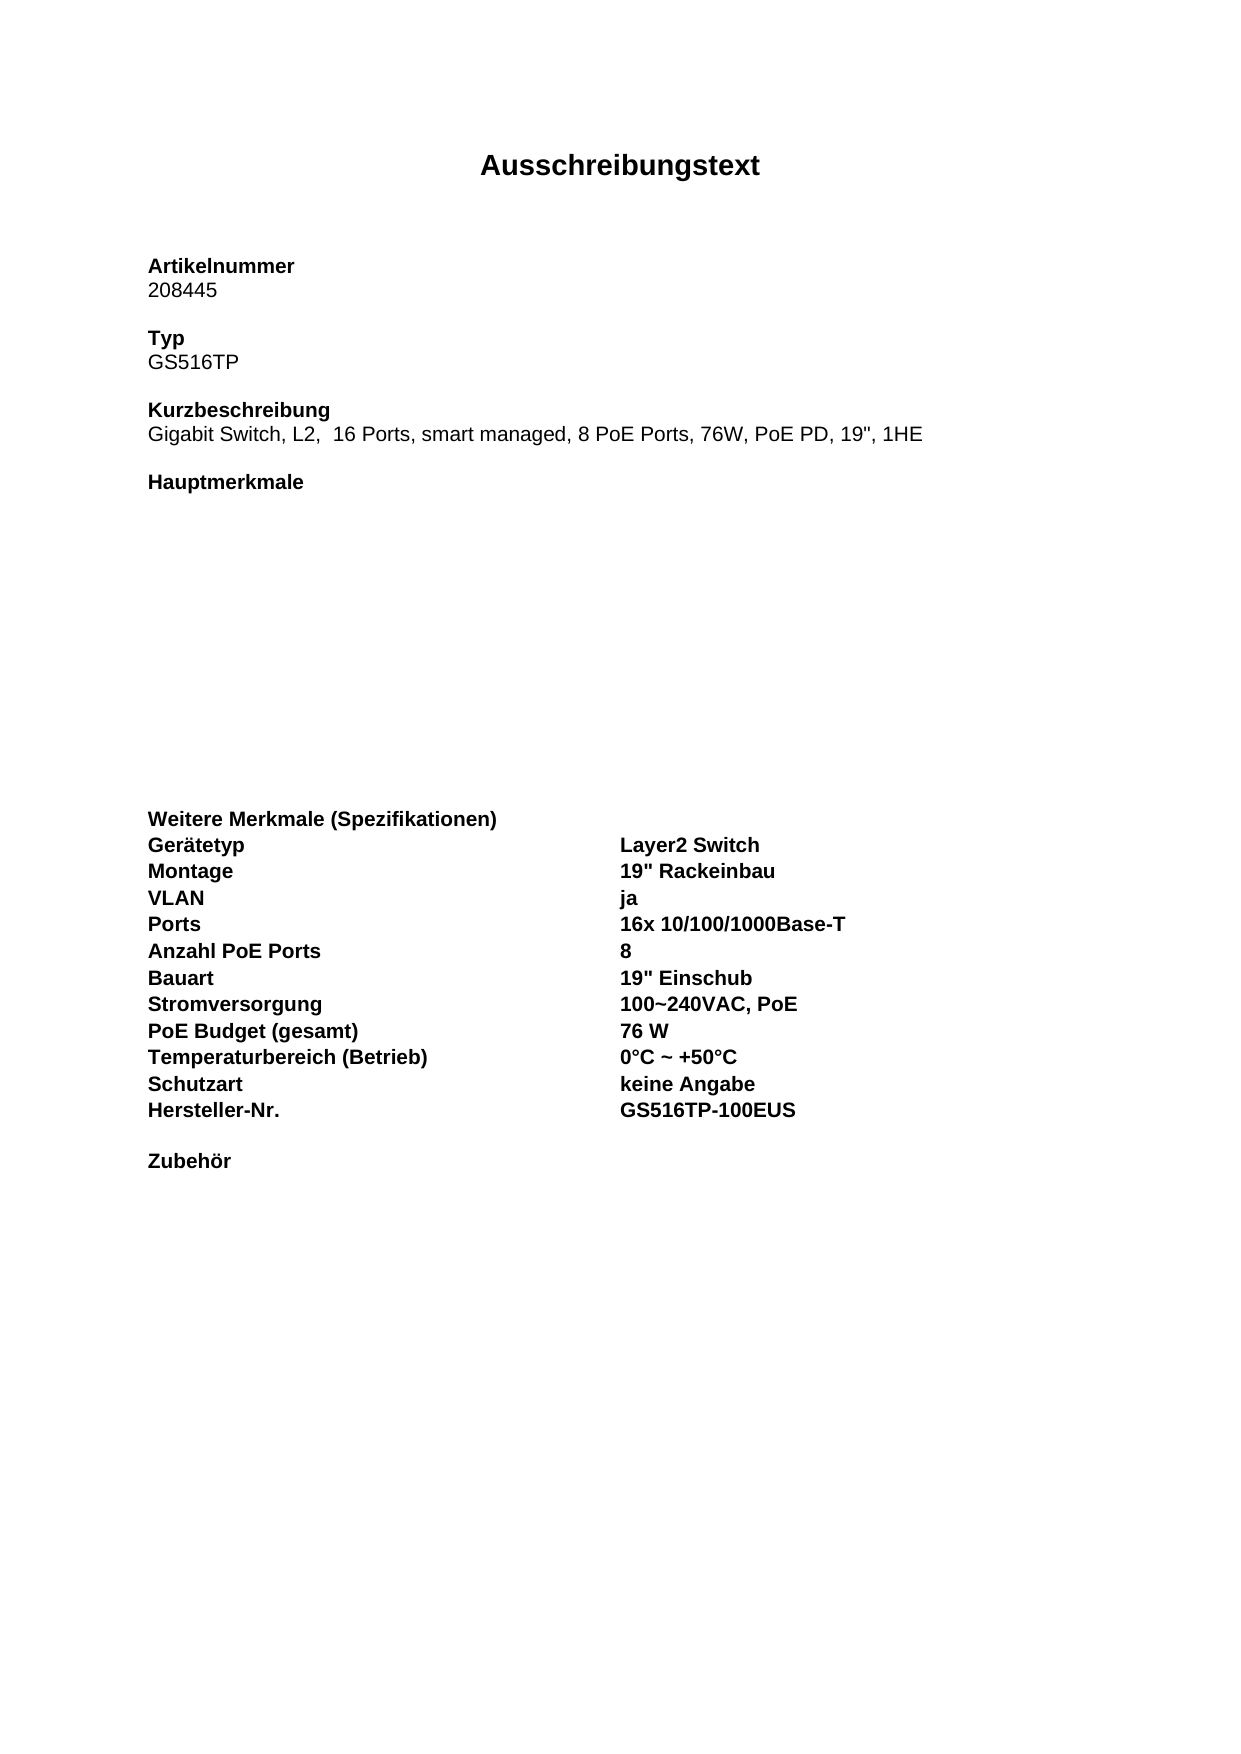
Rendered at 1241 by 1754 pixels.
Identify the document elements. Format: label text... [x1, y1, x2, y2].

table_cell 0°C ~ +50°C [620, 1045, 1091, 1070]
table_cell 76 W [620, 1019, 1091, 1043]
text Weitere Merkmale (Spezifikationen) [148, 807, 1092, 831]
text Zubehör [148, 1149, 1092, 1173]
table_cell GS516TP-100EUS [620, 1098, 1091, 1123]
table_cell Anzahl PoE Ports [148, 939, 619, 964]
text Artikelnummer [148, 253, 1092, 277]
text Ausschreibungstext [148, 148, 1092, 181]
table_cell 19" Einschub [620, 966, 1091, 990]
table_cell PoE Budget (gesamt) [148, 1019, 619, 1043]
table_cell 19" Rackeinbau [620, 859, 1091, 884]
table_cell ja [620, 886, 1091, 911]
table_cell 16x 10/100/1000Base-T [620, 912, 1091, 937]
table_cell Montage [148, 859, 619, 884]
text 208445 [148, 278, 1092, 302]
table_cell Ports [148, 912, 619, 937]
text Hauptmerkmale [148, 470, 1092, 494]
text Gigabit Switch, L2, 16 Ports, smart managed, 8 PoE Ports, 76W, PoE PD, 19", 1HE [148, 422, 1092, 446]
table_cell VLAN [148, 886, 619, 911]
table_cell Stromversorgung [148, 992, 619, 1017]
text Typ [148, 326, 1092, 350]
table_cell 100~240VAC, PoE [620, 992, 1091, 1017]
table_cell Schutzart [148, 1072, 619, 1097]
table_header Layer2 Switch [620, 833, 1091, 858]
table_cell Temperaturbereich (Betrieb) [148, 1045, 619, 1070]
table_cell keine Angabe [620, 1072, 1091, 1097]
text Kurzbeschreibung [148, 398, 1092, 422]
text GS516TP [148, 350, 1092, 374]
table_cell Bauart [148, 966, 619, 990]
table_cell Hersteller-Nr. [148, 1098, 619, 1123]
table_cell 8 [620, 939, 1091, 964]
table_header Gerätetyp [148, 833, 619, 858]
